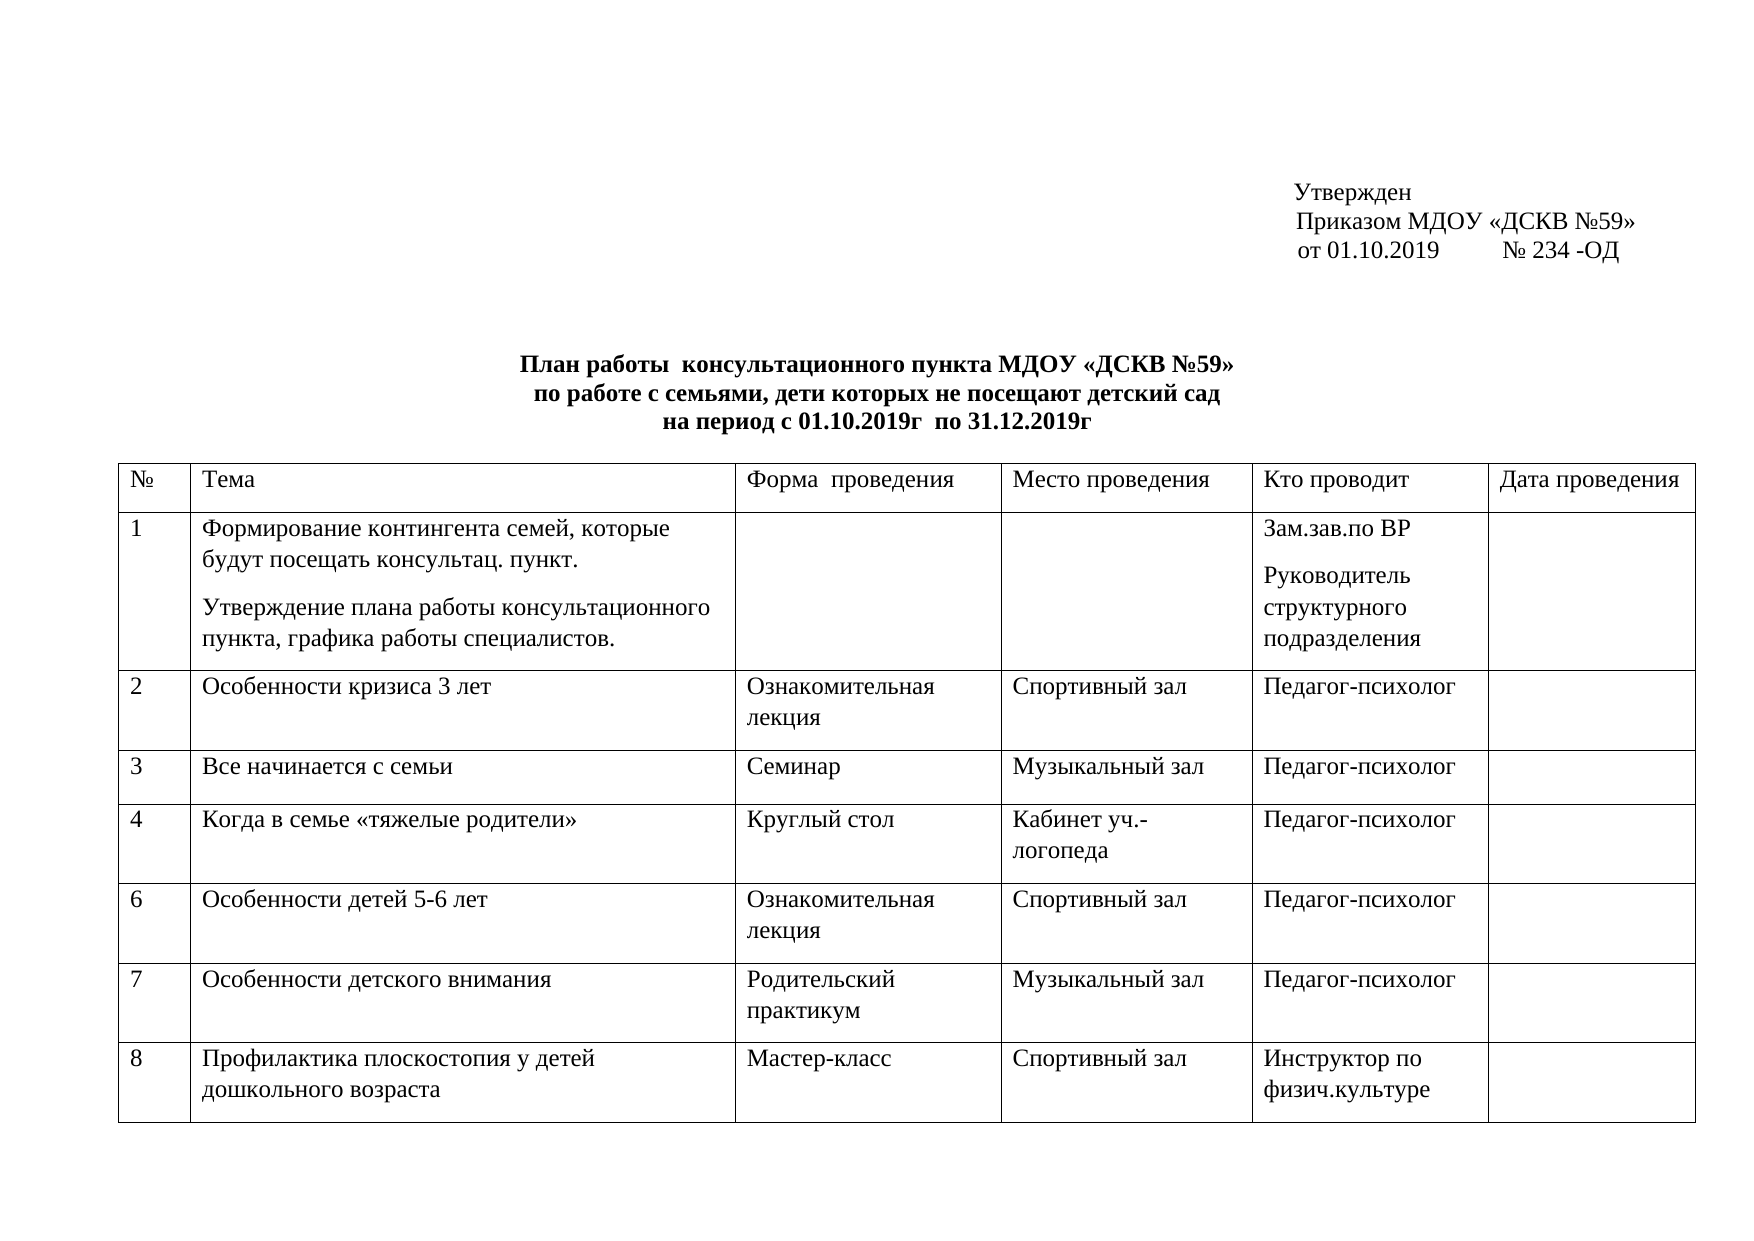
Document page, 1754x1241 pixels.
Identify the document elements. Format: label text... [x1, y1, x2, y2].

table_cell Профилактика плоскостопия у детей дошкольного возраста [191, 1043, 735, 1122]
table_cell 1 [119, 513, 190, 670]
text по работе с семьями, дети которых не посещают детский сад [118, 378, 1636, 406]
table_cell [1489, 1043, 1695, 1122]
table_cell Семинар [736, 751, 1001, 803]
table_header Тема [191, 464, 735, 512]
table_cell Спортивный зал [1002, 1043, 1252, 1122]
text Утвержден [118, 177, 1636, 206]
table_cell [1489, 513, 1695, 670]
table_cell [1489, 751, 1695, 803]
table_cell Когда в семье «тяжелые родители» [191, 805, 735, 883]
table_cell 2 [119, 671, 190, 750]
table_cell Педагог-психолог [1253, 805, 1488, 883]
table_cell 3 [119, 751, 190, 803]
table_cell Особенности кризиса 3 лет [191, 671, 735, 750]
table_cell Музыкальный зал [1002, 964, 1252, 1042]
table_cell Педагог-психолог [1253, 884, 1488, 963]
table_cell [1489, 884, 1695, 963]
table_cell Формирование контингента семей, которые будут посещать консультац. пункт. Утверждение плана работы консультационного пункта, графика работы специалистов. [191, 513, 735, 670]
table_cell [736, 513, 1001, 670]
table_cell [1489, 805, 1695, 883]
table_cell Мастер-класс [736, 1043, 1001, 1122]
table_cell [1489, 964, 1695, 1042]
text План работы консультационного пункта МДОУ «ДСКВ №59» [118, 349, 1636, 378]
table_cell Педагог-психолог [1253, 964, 1488, 1042]
table_cell 6 [119, 884, 190, 963]
text от 01.10.2019 № 234 -ОД [118, 235, 1636, 263]
table_header Кто проводит [1253, 464, 1488, 512]
table_cell Особенности детского внимания [191, 964, 735, 1042]
table_cell Спортивный зал [1002, 884, 1252, 963]
table_cell 7 [119, 964, 190, 1042]
table_cell Инструктор по физич.культуре [1253, 1043, 1488, 1122]
text Приказом МДОУ «ДСКВ №59» [118, 206, 1636, 235]
text на период с 01.10.2019г по 31.12.2019г [118, 406, 1636, 435]
table_cell Круглый стол [736, 805, 1001, 883]
table_header Форма проведения [736, 464, 1001, 512]
table_cell Ознакомительная лекция [736, 884, 1001, 963]
table_header № [119, 464, 190, 512]
table_cell [1489, 671, 1695, 750]
table_cell Педагог-психолог [1253, 671, 1488, 750]
table_cell Родительский практикум [736, 964, 1001, 1042]
table_cell Ознакомительная лекция [736, 671, 1001, 750]
table_cell [1002, 513, 1252, 670]
table_header Место проведения [1002, 464, 1252, 512]
table_cell Все начинается с семьи [191, 751, 735, 803]
table_cell Кабинет уч.-логопеда [1002, 805, 1252, 883]
table_cell Музыкальный зал [1002, 751, 1252, 803]
table_header Дата проведения [1489, 464, 1695, 512]
table_cell Особенности детей 5-6 лет [191, 884, 735, 963]
table_cell Зам.зав.по ВР Руководитель структурного подразделения [1253, 513, 1488, 670]
table_cell 8 [119, 1043, 190, 1122]
table_cell 4 [119, 805, 190, 883]
table_cell Спортивный зал [1002, 671, 1252, 750]
table_cell Педагог-психолог [1253, 751, 1488, 803]
